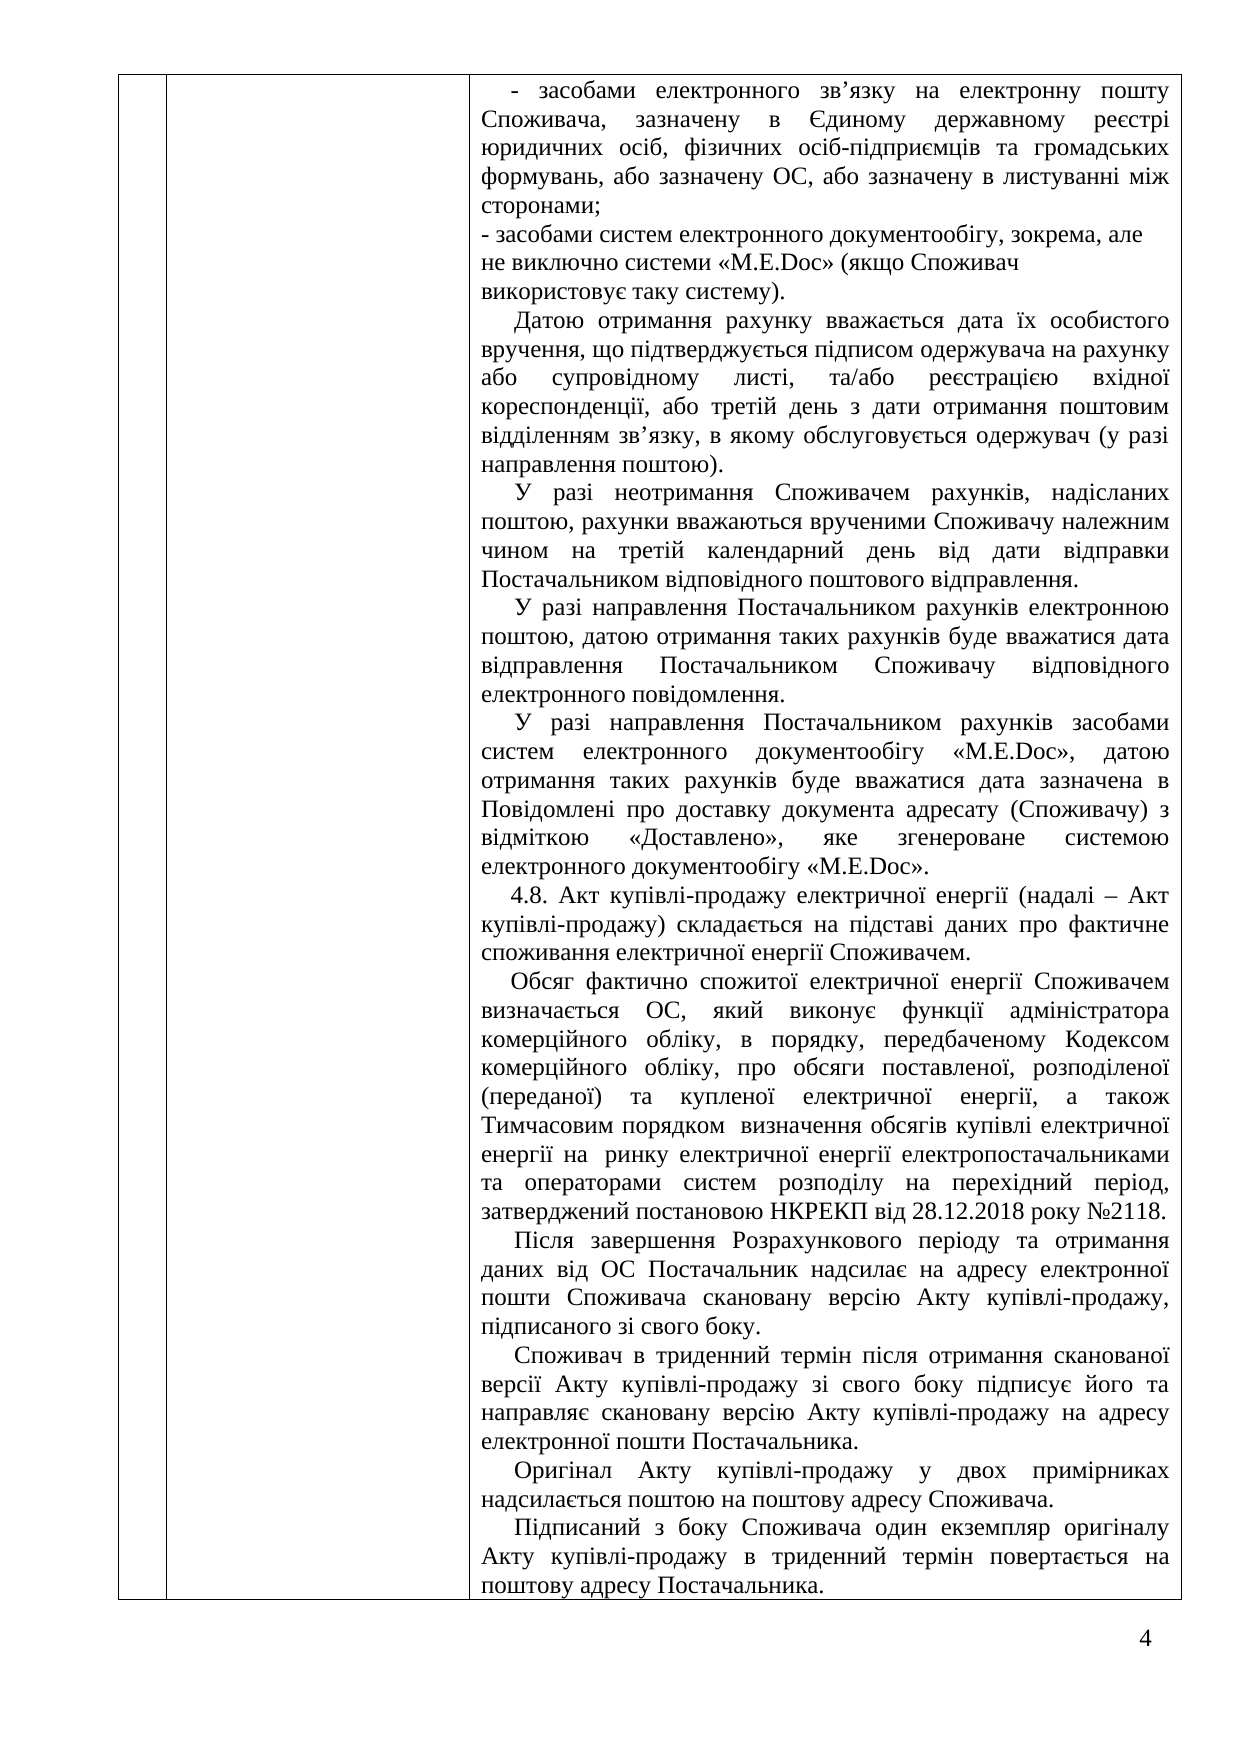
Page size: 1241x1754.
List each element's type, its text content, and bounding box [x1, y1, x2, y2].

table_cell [470, 75, 1181, 1599]
table_cell 4 [119, 75, 166, 1599]
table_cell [167, 75, 469, 1599]
